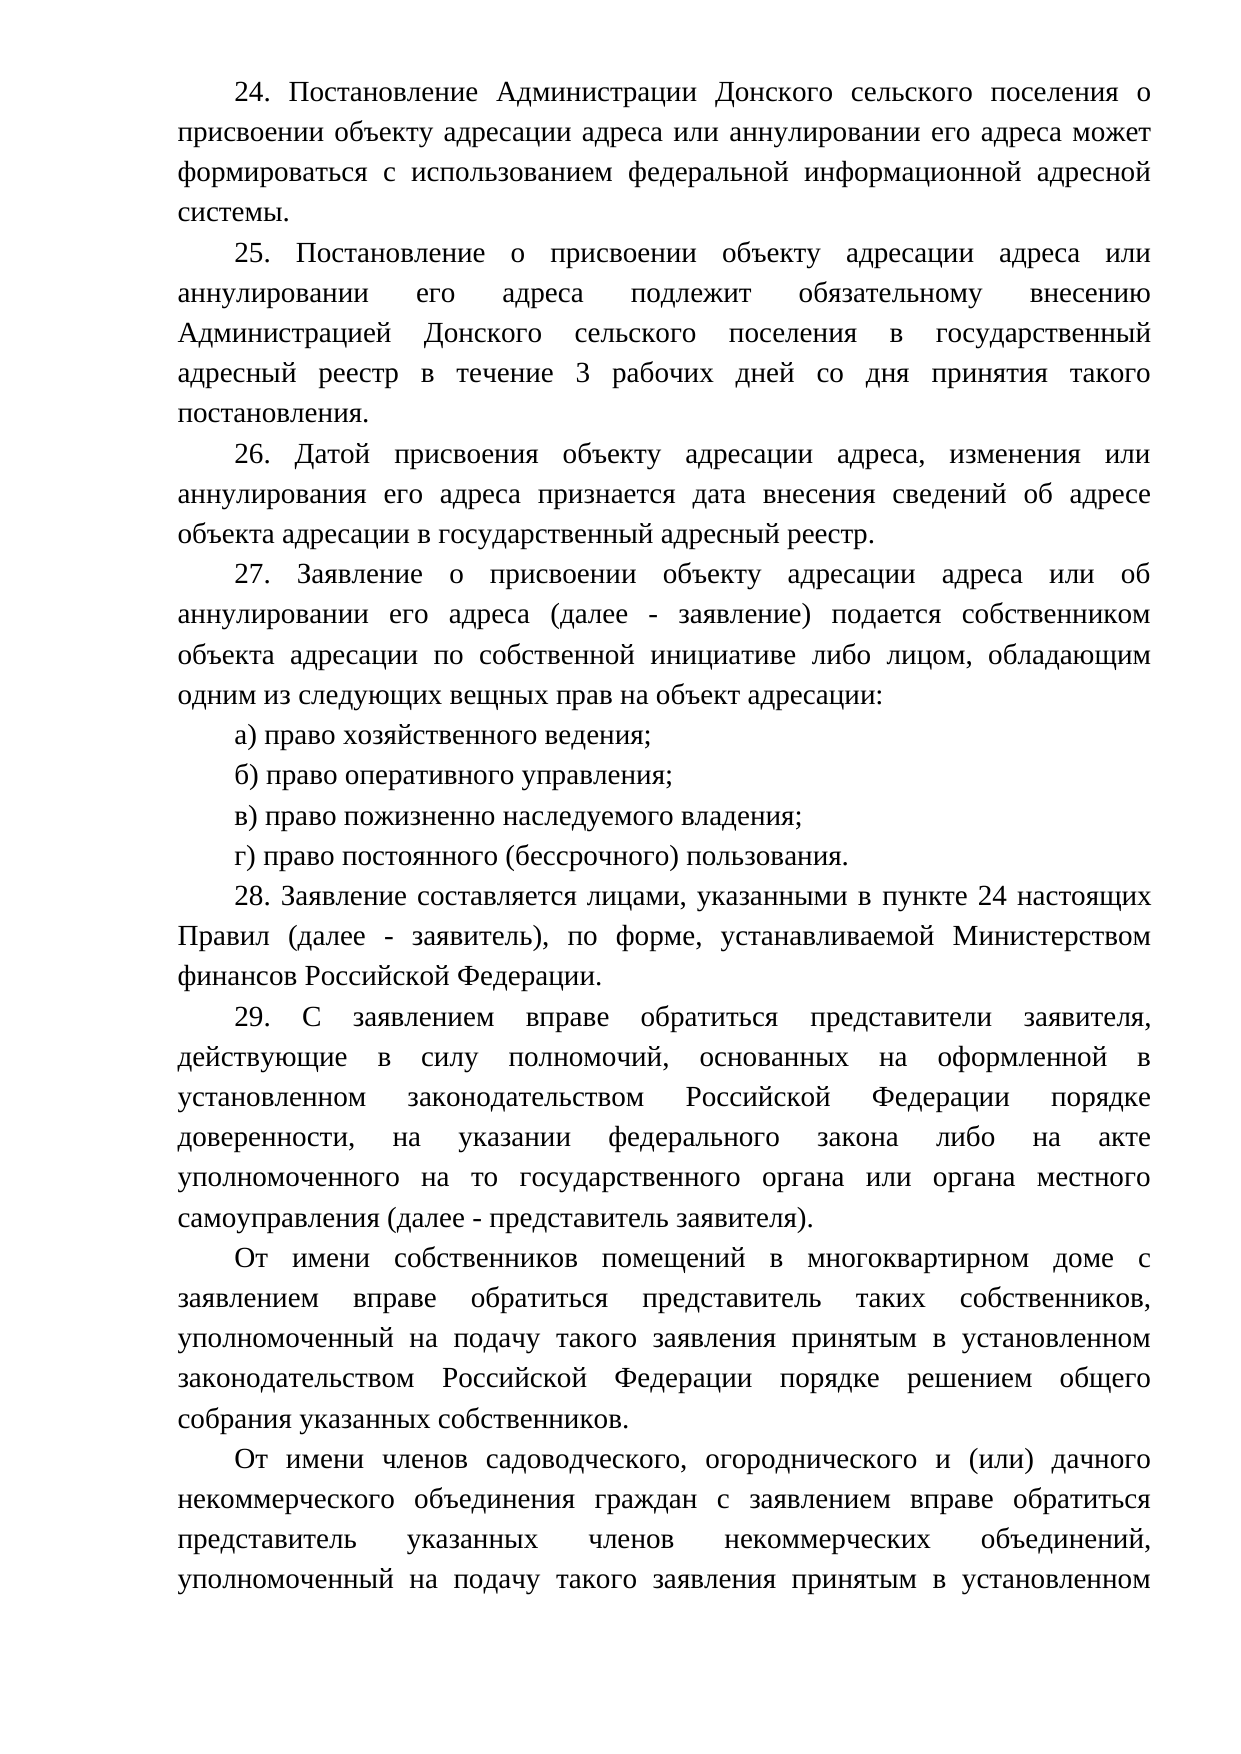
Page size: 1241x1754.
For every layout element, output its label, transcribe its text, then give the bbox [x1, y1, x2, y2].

text б) право оперативного управления; [177, 757, 1152, 791]
text г) право постоянного (бессрочного) пользования. [177, 838, 1152, 871]
text 28. Заявление составляется лицами, указанными в пункте 24 настоящих Правил (далее - заявитель), по форме, устанавливаемой Министерством финансов Российской Федерации. [177, 878, 1152, 992]
text а) право хозяйственного ведения; [177, 717, 1152, 751]
text 29. С заявлением вправе обратиться представители заявителя, действующие в силу полномочий, основанных на оформленной в установленном законодательством Российской Федерации порядке доверенности, на указании федерального закона либо на акте уполномоченного на то государственного органа или органа местного самоуправления (далее - представитель заявителя). [177, 999, 1152, 1233]
text 25. Постановление о присвоении объекту адресации адреса или аннулировании его адреса подлежит обязательному внесению Администрацией Донского сельского поселения в государственный адресный реестр в течение 3 рабочих дней со дня принятия такого постановления. [177, 235, 1152, 429]
text 27. Заявление о присвоении объекту адресации адреса или об аннулировании его адреса (далее - заявление) подается собственником объекта адресации по собственной инициативе либо лицом, обладающим одним из следующих вещных прав на объект адресации: [177, 556, 1152, 711]
text 26. Датой присвоения объекту адресации адреса, изменения или аннулирования его адреса признается дата внесения сведений об адресе объекта адресации в государственный адресный реестр. [177, 436, 1152, 550]
text 24. Постановление Администрации Донского сельского поселения о присвоении объекту адресации адреса или аннулировании его адреса может формироваться с использованием федеральной информационной адресной системы. [177, 74, 1152, 228]
text в) право пожизненно наследуемого владения; [177, 798, 1152, 831]
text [177, 1441, 1152, 1595]
text От имени собственников помещений в многоквартирном доме с заявлением вправе обратиться представитель таких собственников, уполномоченный на подачу такого заявления принятым в установленном законодательством Российской Федерации порядке решением общего собрания указанных собственников. [177, 1240, 1152, 1434]
